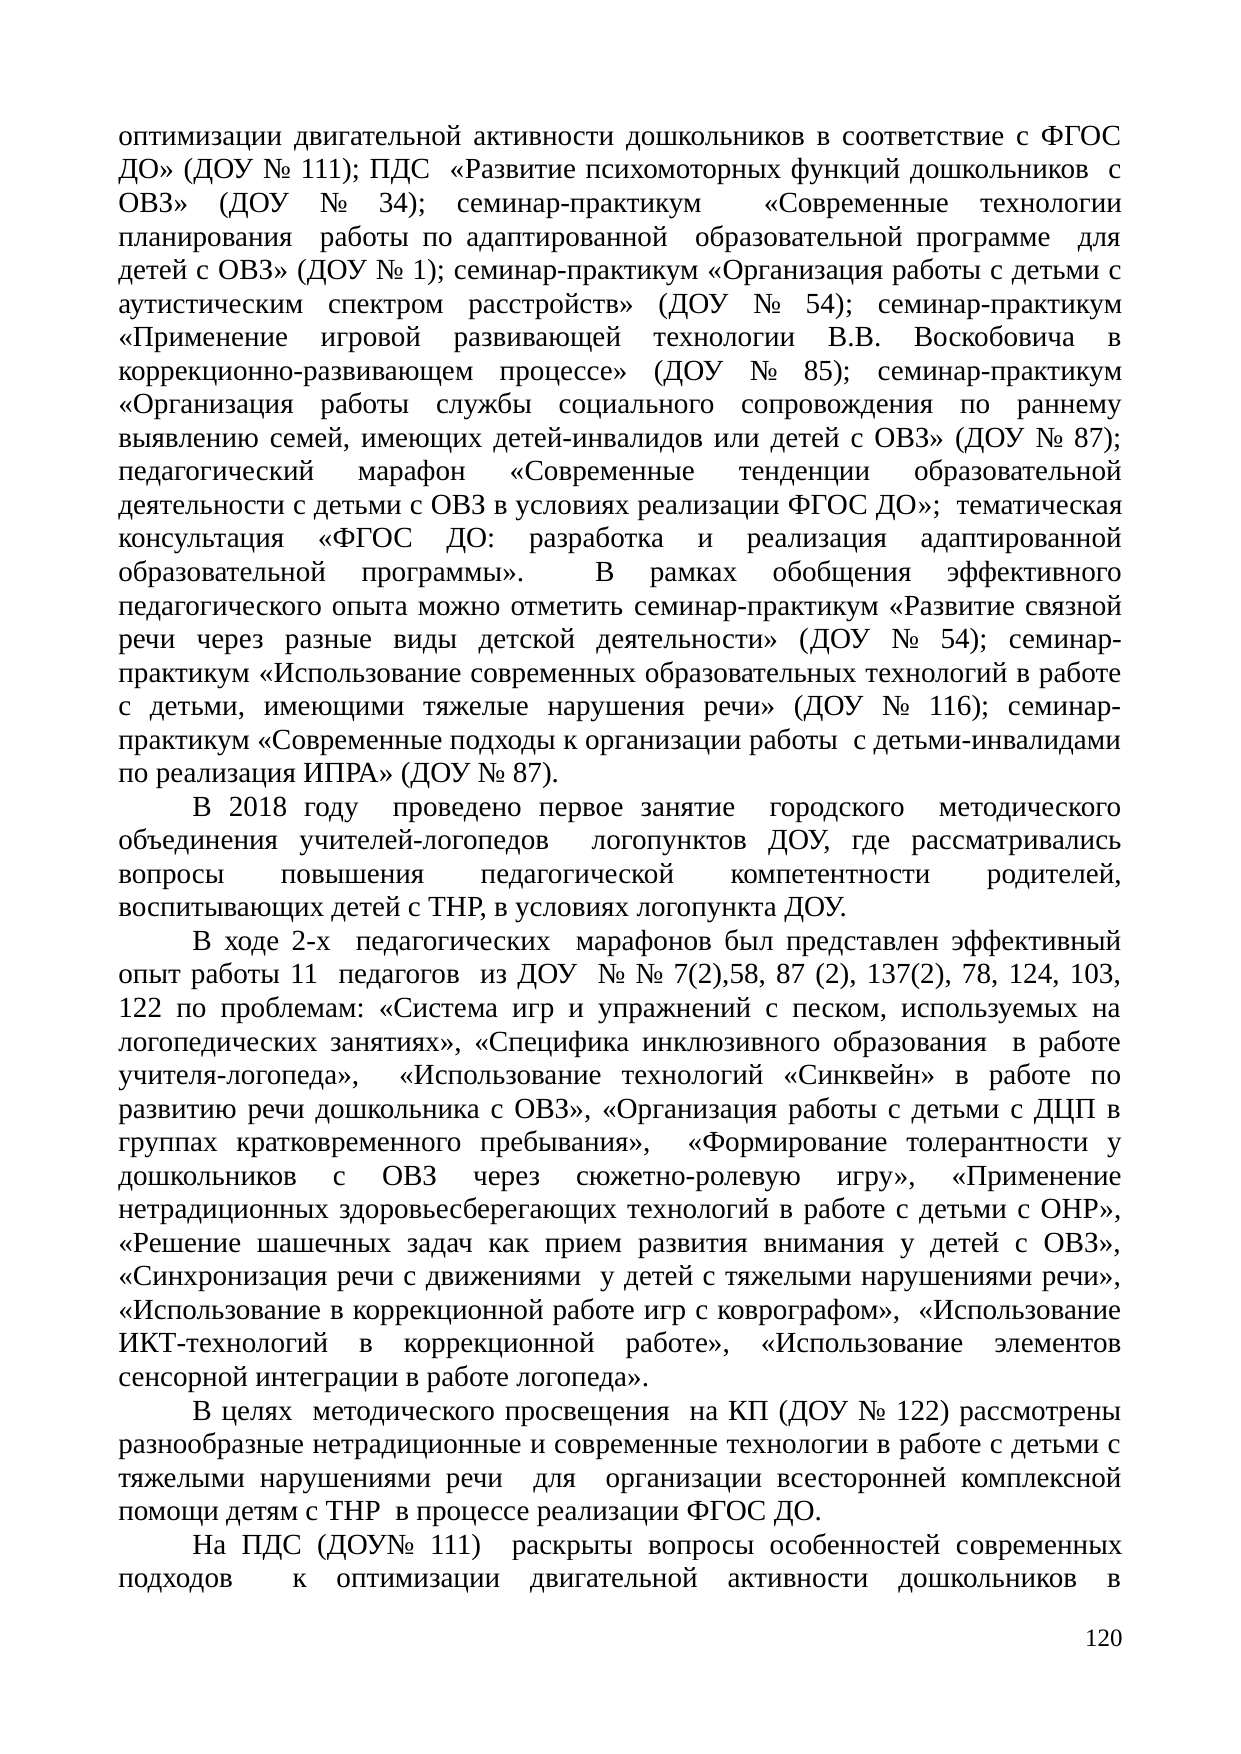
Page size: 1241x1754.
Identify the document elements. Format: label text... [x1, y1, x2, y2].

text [118, 152, 1122, 789]
text В целях методического просвещения на КП (ДОУ № 122) рассмотрены разнообразные нетрадиционные и современные технологии в работе с детьми с тяжелыми нарушениями речи для организации всесторонней комплексной помощи детям с ТНР в процессе реализации ФГОС ДО. [118, 1393, 1122, 1527]
text В 2018 году проведено первое занятие городского методического объединения учителей-логопедов логопунктов ДОУ, где рассматривались вопросы повышения педагогической компетентности родителей, воспитывающих детей с ТНР, в условиях логопункта ДОУ. [118, 789, 1122, 923]
text В ходе 2-х педагогических марафонов был представлен эффективный опыт работы 11 педагогов из ДОУ № № 7(2),58, 87 (2), 137(2), 78, 124, 103, 122 по проблемам: «Система игр и упражнений с песком, используемых на логопедических занятиях», «Специфика инклюзивного образования в работе учителя-логопеда», «Использование технологий «Синквейн» в работе по развитию речи дошкольника с ОВЗ», «Организация работы с детьми с ДЦП в группах кратковременного пребывания», «Формирование толерантности у дошкольников с ОВЗ через сюжетно-ролевую игру», «Применение нетрадиционных здоровьесберегающих технологий в работе с детьми с ОНР», «Решение шашечных задач как прием развития внимания у детей с ОВЗ», «Синхронизация речи с движениями у детей с тяжелыми нарушениями речи», «Использование в коррекционной работе игр с коврографом», «Использование ИКТ-технологий в коррекционной работе», «Использование элементов сенсорной интеграции в работе логопеда». [118, 923, 1122, 1393]
